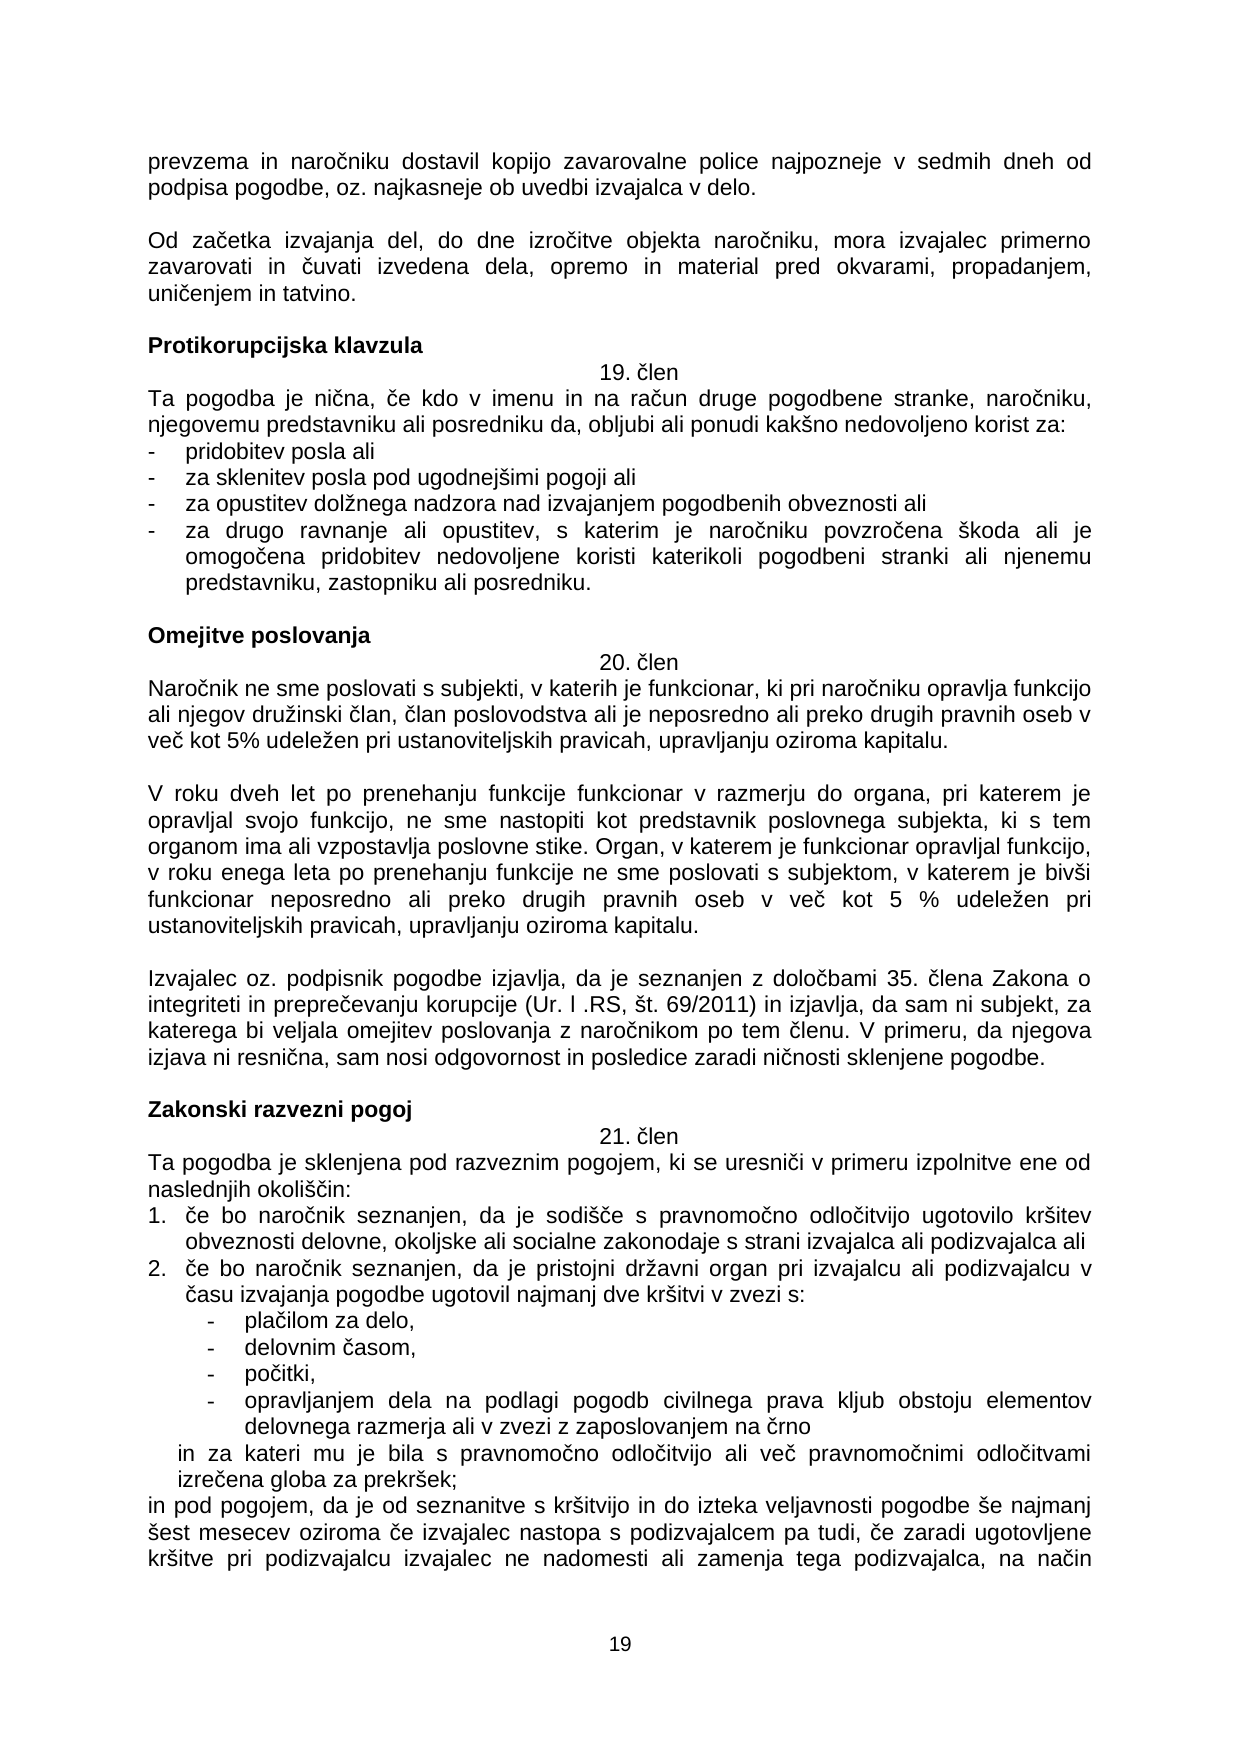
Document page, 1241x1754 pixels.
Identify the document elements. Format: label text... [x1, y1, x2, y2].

list za opustitev dolžnega nadzora nad izvajanjem pogodbenih obveznosti ali [148, 490, 1092, 517]
list če bo naročnik seznanjen, da je sodišče s pravnomočno odločitvijo ugotovilo kršitev obveznosti delovne, okoljske ali socialne zakonodaje s strani izvajalca ali podizvajalca ali [148, 1202, 1092, 1254]
text delovnim časom, [207, 1334, 1092, 1360]
text in za kateri mu je bila s pravnomočno odločitvijo ali več pravnomočnimi odločitvami izrečena globa za prekršek; [177, 1439, 1092, 1492]
list za sklenitev posla pod ugodnejšimi pogoji ali [148, 464, 1092, 490]
list če bo naročnik seznanjen, da je pristojni državni organ pri izvajalcu ali podizvajalcu v času izvajanja pogodbe ugotovil najmanj dve kršitvi v zvezi s: [148, 1254, 1092, 1307]
text počitki, [207, 1360, 1092, 1387]
text Ta pogodba je sklenjena pod razveznim pogojem, ki se uresniči v primeru izpolnitve ene od naslednjih okoliščin: [148, 1149, 1092, 1202]
text člen [185, 648, 1092, 675]
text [148, 148, 1092, 200]
text plačilom za delo, [207, 1307, 1092, 1334]
text V roku dveh let po prenehanju funkcije funkcionar v razmerju do organa, pri katerem je opravljal svojo funkcijo, ne sme nastopiti kot predstavnik poslovnega subjekta, ki s tem organom ima ali vzpostavlja poslovne stike. Organ, v katerem je funkcionar opravljal funkcijo, v roku enega leta po prenehanju funkcije ne sme poslovati s subjektom, v katerem je bivši funkcionar neposredno ali preko drugih pravnih oseb v več kot 5 % udeležen pri ustanoviteljskih pravicah, upravljanju oziroma kapitalu. [148, 780, 1092, 938]
text Od začetka izvajanja del, do dne izročitve objekta naročniku, mora izvajalec primerno zavarovati in čuvati izvedena dela, opremo in material pred okvarami, propadanjem, uničenjem in tatvino. [148, 227, 1092, 306]
text opravljanjem dela na podlagi pogodb civilnega prava kljub obstoju elementov delovnega razmerja ali v zvezi z zaposlovanjem na črno [207, 1387, 1092, 1439]
text člen [185, 1123, 1092, 1149]
text Ta pogodba je nična, če kdo v imenu in na račun druge pogodbene stranke, naročniku, njegovemu predstavniku ali posredniku da, obljubi ali ponudi kakšno nedovoljeno korist za: [148, 385, 1092, 438]
text Izvajalec oz. podpisnik pogodbe izjavlja, da je seznanjen z določbami 35. člena Zakona o integriteti in preprečevanju korupcije (Ur. l .RS, št. 69/2011) in izjavlja, da sam ni subjekt, za katerega bi veljala omejitev poslovanja z naročnikom po tem členu. V primeru, da njegova izjava ni resnična, sam nosi odgovornost in posledice zaradi ničnosti sklenjene pogodbe. [148, 965, 1092, 1070]
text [148, 1492, 1092, 1571]
text Protikorupcijska klavzula [148, 332, 1092, 358]
text Omejitve poslovanja [148, 622, 1092, 648]
text Zakonski razvezni pogoj [148, 1096, 1092, 1123]
list pridobitev posla ali [148, 438, 1092, 464]
text člen [185, 358, 1092, 385]
list za drugo ravnanje ali opustitev, s katerim je naročniku povzročena škoda ali je omogočena pridobitev nedovoljene koristi katerikoli pogodbeni stranki ali njenemu predstavniku, zastopniku ali posredniku. [148, 517, 1092, 596]
text Naročnik ne sme poslovati s subjekti, v katerih je funkcionar, ki pri naročniku opravlja funkcijo ali njegov družinski član, član poslovodstva ali je neposredno ali preko drugih pravnih oseb v več kot 5% udeležen pri ustanoviteljskih pravicah, upravljanju oziroma kapitalu. [148, 675, 1092, 754]
